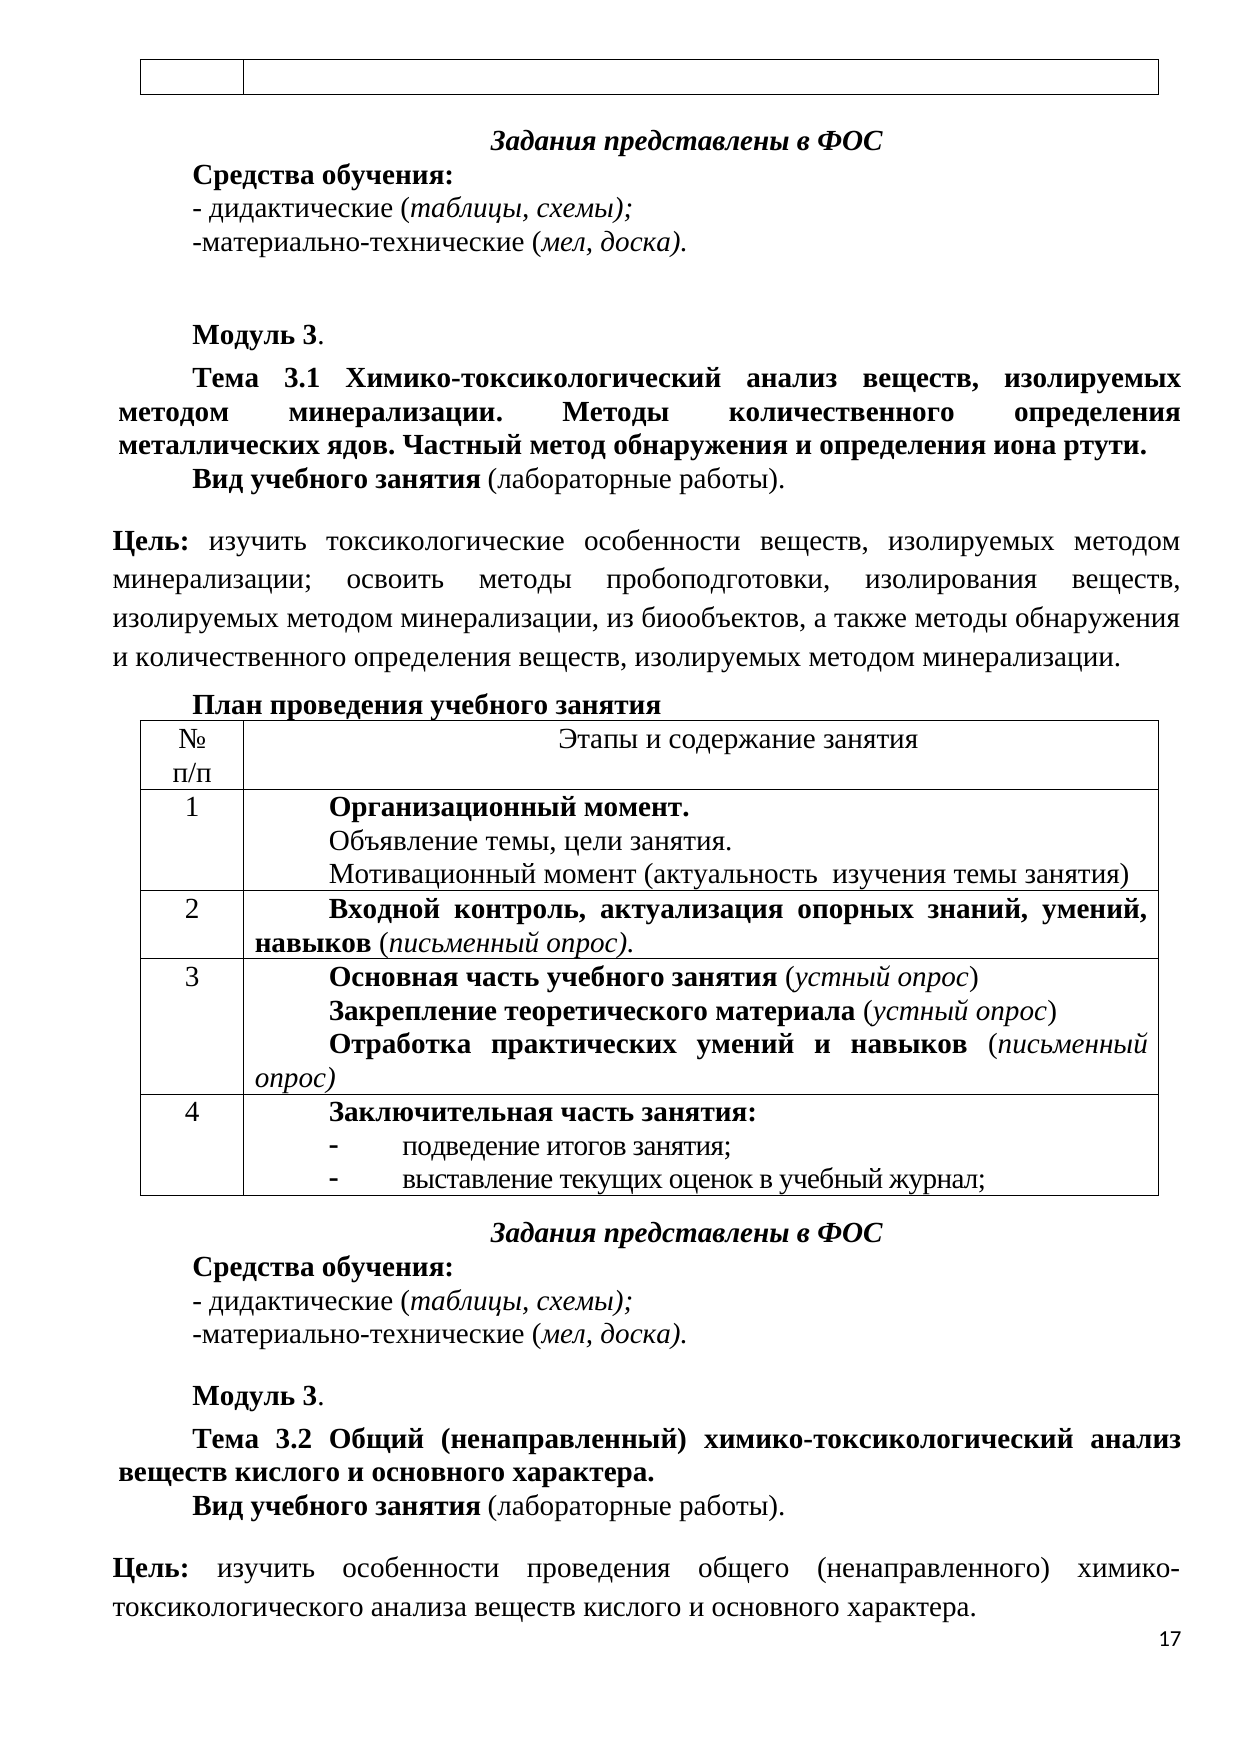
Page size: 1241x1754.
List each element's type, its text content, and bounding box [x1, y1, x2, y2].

text - дидактические (таблицы, схемы); [118, 1283, 1181, 1316]
table_cell Организационный момент. Объявление темы, цели занятия. Мотивационный момент (актуальность изучения темы занятия) [244, 790, 1158, 890]
table_header Этапы и содержание занятия [244, 721, 1158, 788]
text Тема 3.1 Химико-токсикологический анализ веществ, изолируемых методом минерализации. Методы количественного определения металлических ядов. Частный метод обнаружения и определения иона ртути. [118, 360, 1181, 461]
table_cell Входной контроль, актуализация опорных знаний, умений, навыков (письменный опрос). [244, 891, 1158, 958]
table_cell Заключительная часть занятия: подведение итогов занятия; выставление текущих оценок в учебный журнал; [244, 1095, 1158, 1195]
text Цель: изучить токсикологические особенности веществ, изолируемых методом минерализации; освоить методы пробоподготовки, изолирования веществ, изолируемых методом минерализации, из биообъектов, а также методы обнаружения и количественного определения веществ, изолируемых методом минерализации. [112, 523, 1181, 672]
table_cell 4 [141, 60, 243, 94]
text Модуль 3. [118, 317, 1181, 351]
text План проведения учебного занятия [118, 687, 1181, 720]
text -материально-технические (мел, доска). [118, 1316, 1181, 1350]
table_cell 4 [141, 1095, 243, 1195]
text Вид учебного занятия (лабораторные работы). [118, 1488, 1181, 1521]
text -материально-технические (мел, доска). [118, 224, 1181, 258]
table_cell 1 [141, 790, 243, 890]
text Задания представлены в ФОС [118, 123, 1181, 157]
text Вид учебного занятия (лабораторные работы). [118, 461, 1181, 494]
text Цель: изучить особенности проведения общего (ненаправленного) химико-токсикологического анализа веществ кислого и основного характера. [112, 1550, 1181, 1622]
text Средства обучения: [118, 1249, 1181, 1283]
text - дидактические (таблицы, схемы); [118, 191, 1181, 224]
table_cell Основная часть учебного занятия (устный опрос) Закрепление теоретического материала (устный опрос) Отработка практических умений и навыков (письменный опрос) [244, 959, 1158, 1093]
table_header № п/п [141, 721, 243, 788]
table_cell 2 [141, 891, 243, 958]
text Тема 3.2 Общий (ненаправленный) химико-токсикологический анализ веществ кислого и основного характера. [118, 1421, 1181, 1488]
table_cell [244, 60, 1158, 94]
text Средства обучения: [118, 157, 1181, 191]
text Задания представлены в ФОС [118, 1216, 1181, 1249]
text Модуль 3. [118, 1378, 1181, 1411]
table_cell 3 [141, 959, 243, 1093]
